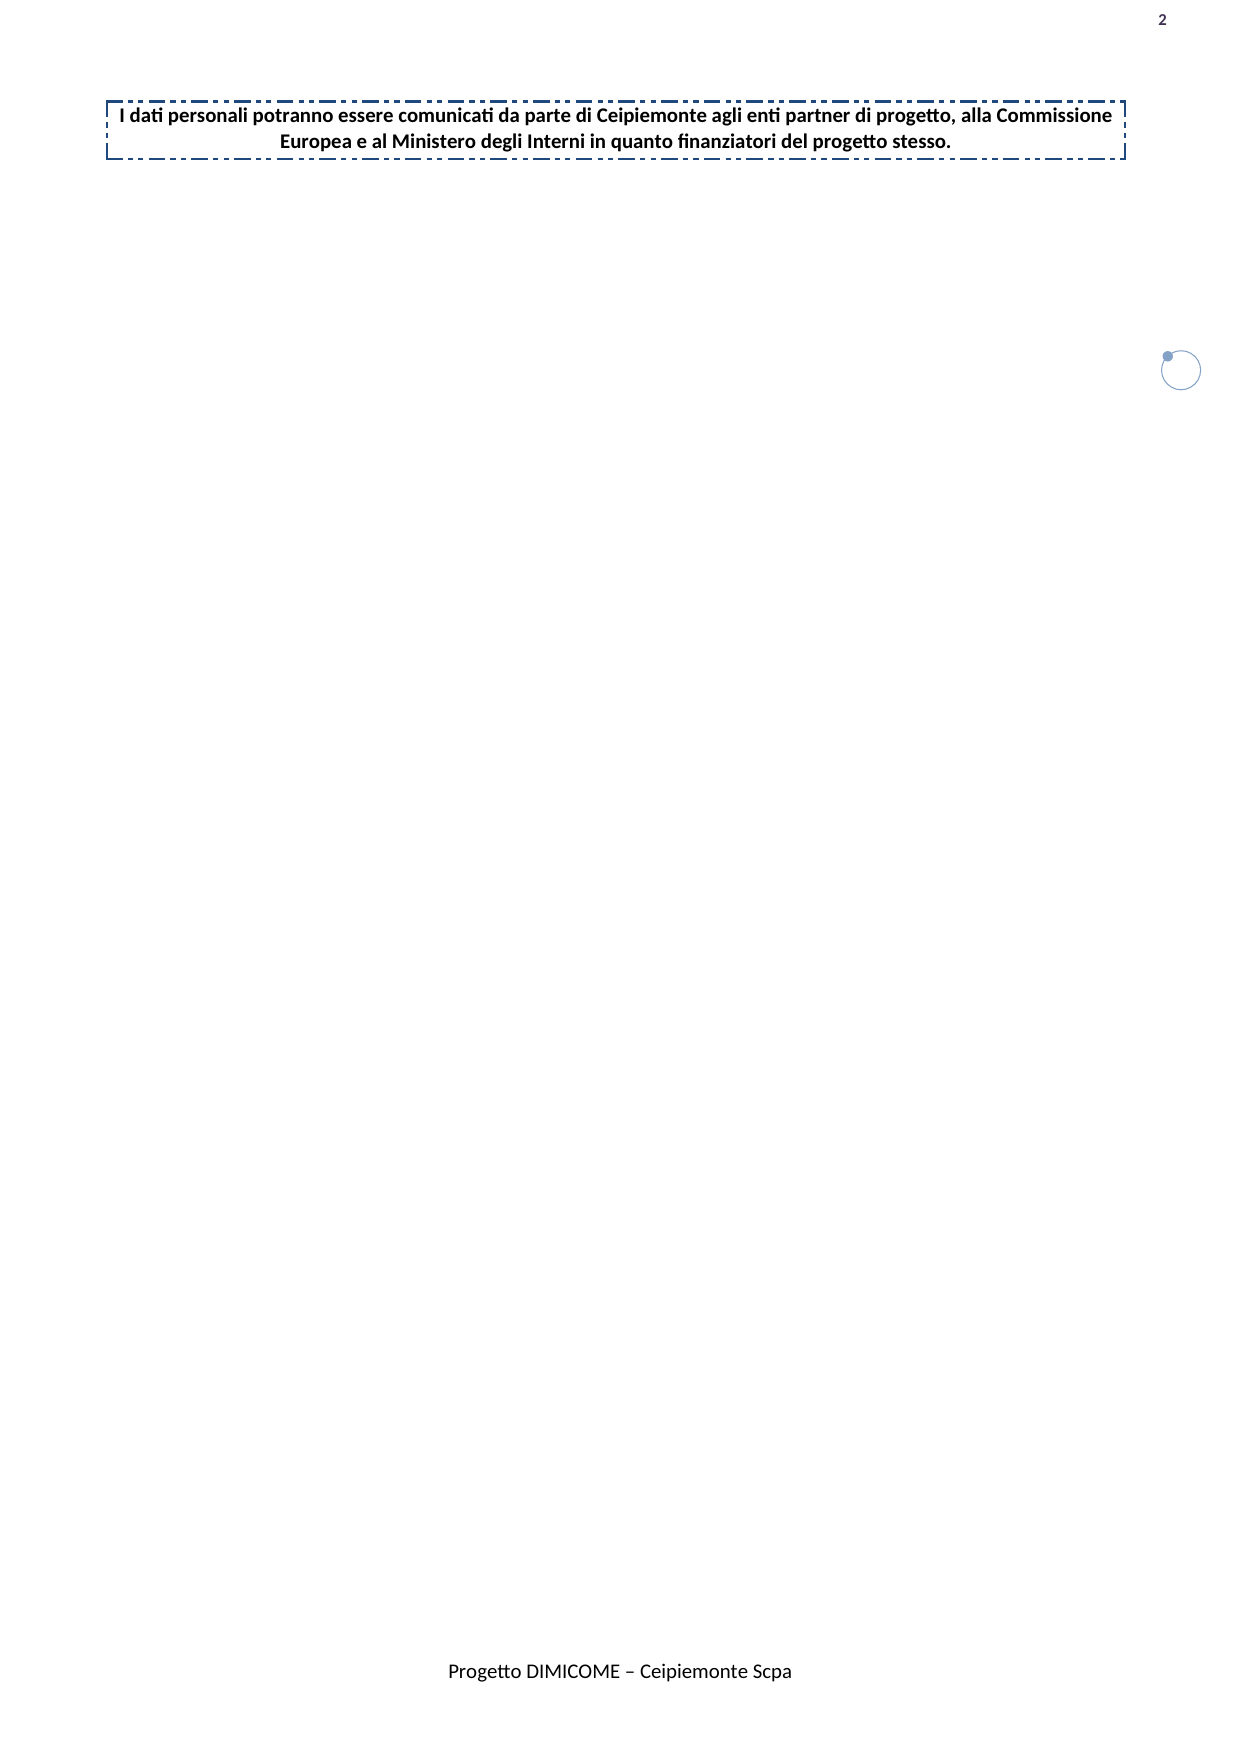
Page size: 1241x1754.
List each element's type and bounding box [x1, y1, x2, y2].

table_header [107, 100, 1125, 158]
